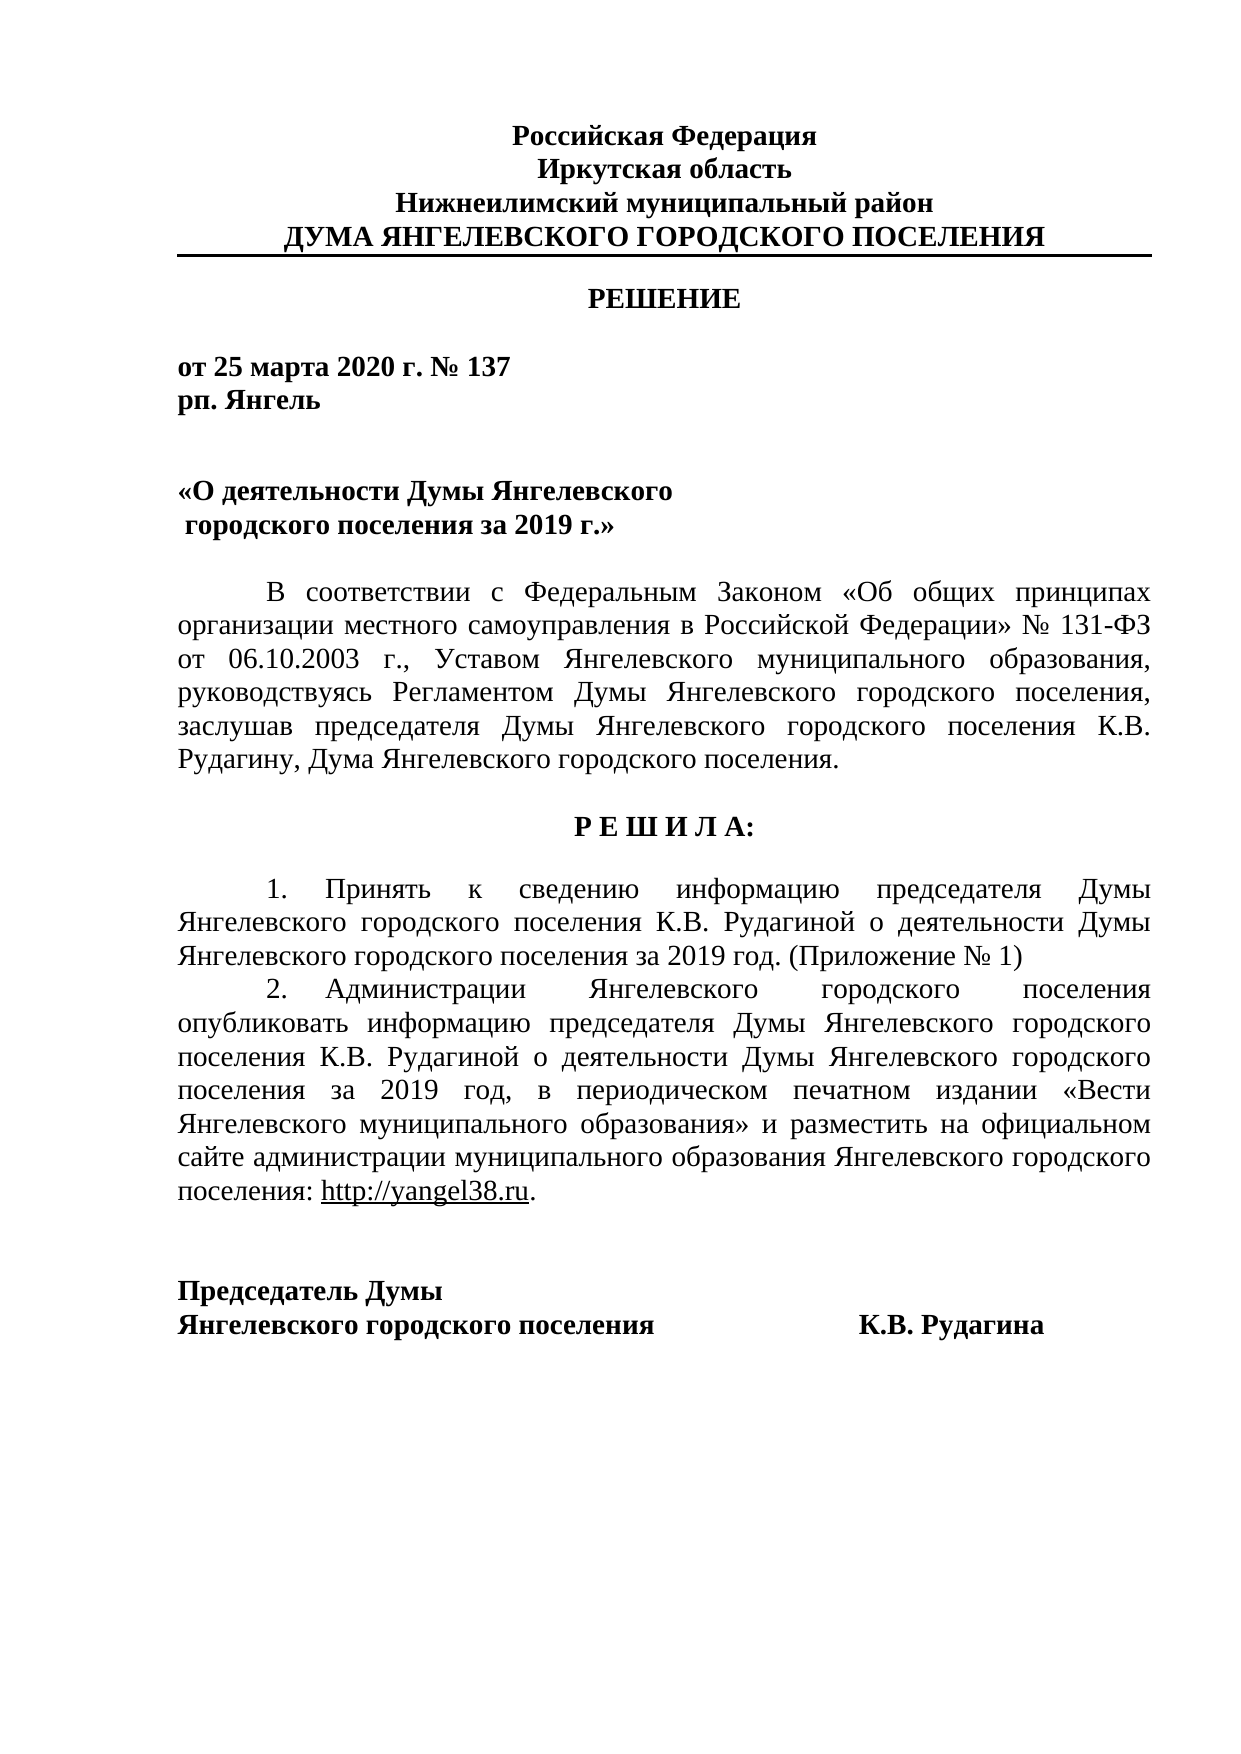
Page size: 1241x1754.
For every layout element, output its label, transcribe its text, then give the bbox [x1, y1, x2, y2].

text городского поселения за 2019 г.» [177, 507, 1152, 540]
text Р Е Ш И Л А: [177, 809, 1152, 842]
text Янгелевского городского поселения К.В. Рудагина [177, 1307, 1152, 1341]
text рп. Янгель [177, 382, 1152, 416]
text «О деятельности Думы Янгелевского [177, 473, 1152, 507]
text от 25 марта 2020 г. № 137 [177, 349, 1152, 382]
list Принять к сведению информацию председателя Думы Янгелевского городского поселения К.В. Рудагиной о деятельности Думы Янгелевского городского поселения за 2019 год. (Приложение № 1) [177, 871, 1152, 972]
text Российская Федерация Иркутская область Нижнеилимский муниципальный район ДУМА ЯНГЕЛЕВСКОГО ГОРОДСКОГО ПОСЕЛЕНИЯ [177, 118, 1152, 254]
text В соответствии с Федеральным Законом «Об общих принципах организации местного самоуправления в Российской Федерации» № 131-ФЗ от 06.10.2003 г., Уставом Янгелевского муниципального образования, руководствуясь Регламентом Думы Янгелевского городского поселения, заслушав председателя Думы Янгелевского городского поселения К.В. Рудагину, Дума Янгелевского городского поселения. [177, 574, 1152, 775]
text Председатель Думы [177, 1273, 1152, 1307]
text РЕШЕНИЕ [177, 282, 1152, 315]
list Администрации Янгелевского городского поселения опубликовать информацию председателя Думы Янгелевского городского поселения К.В. Рудагиной о деятельности Думы Янгелевского городского поселения за 2019 год, в периодическом печатном издании «Вести Янгелевского муниципального образования» и разместить на официальном сайте администрации муниципального образования Янгелевского городского поселения: http://yangel38.ru. [177, 972, 1152, 1206]
